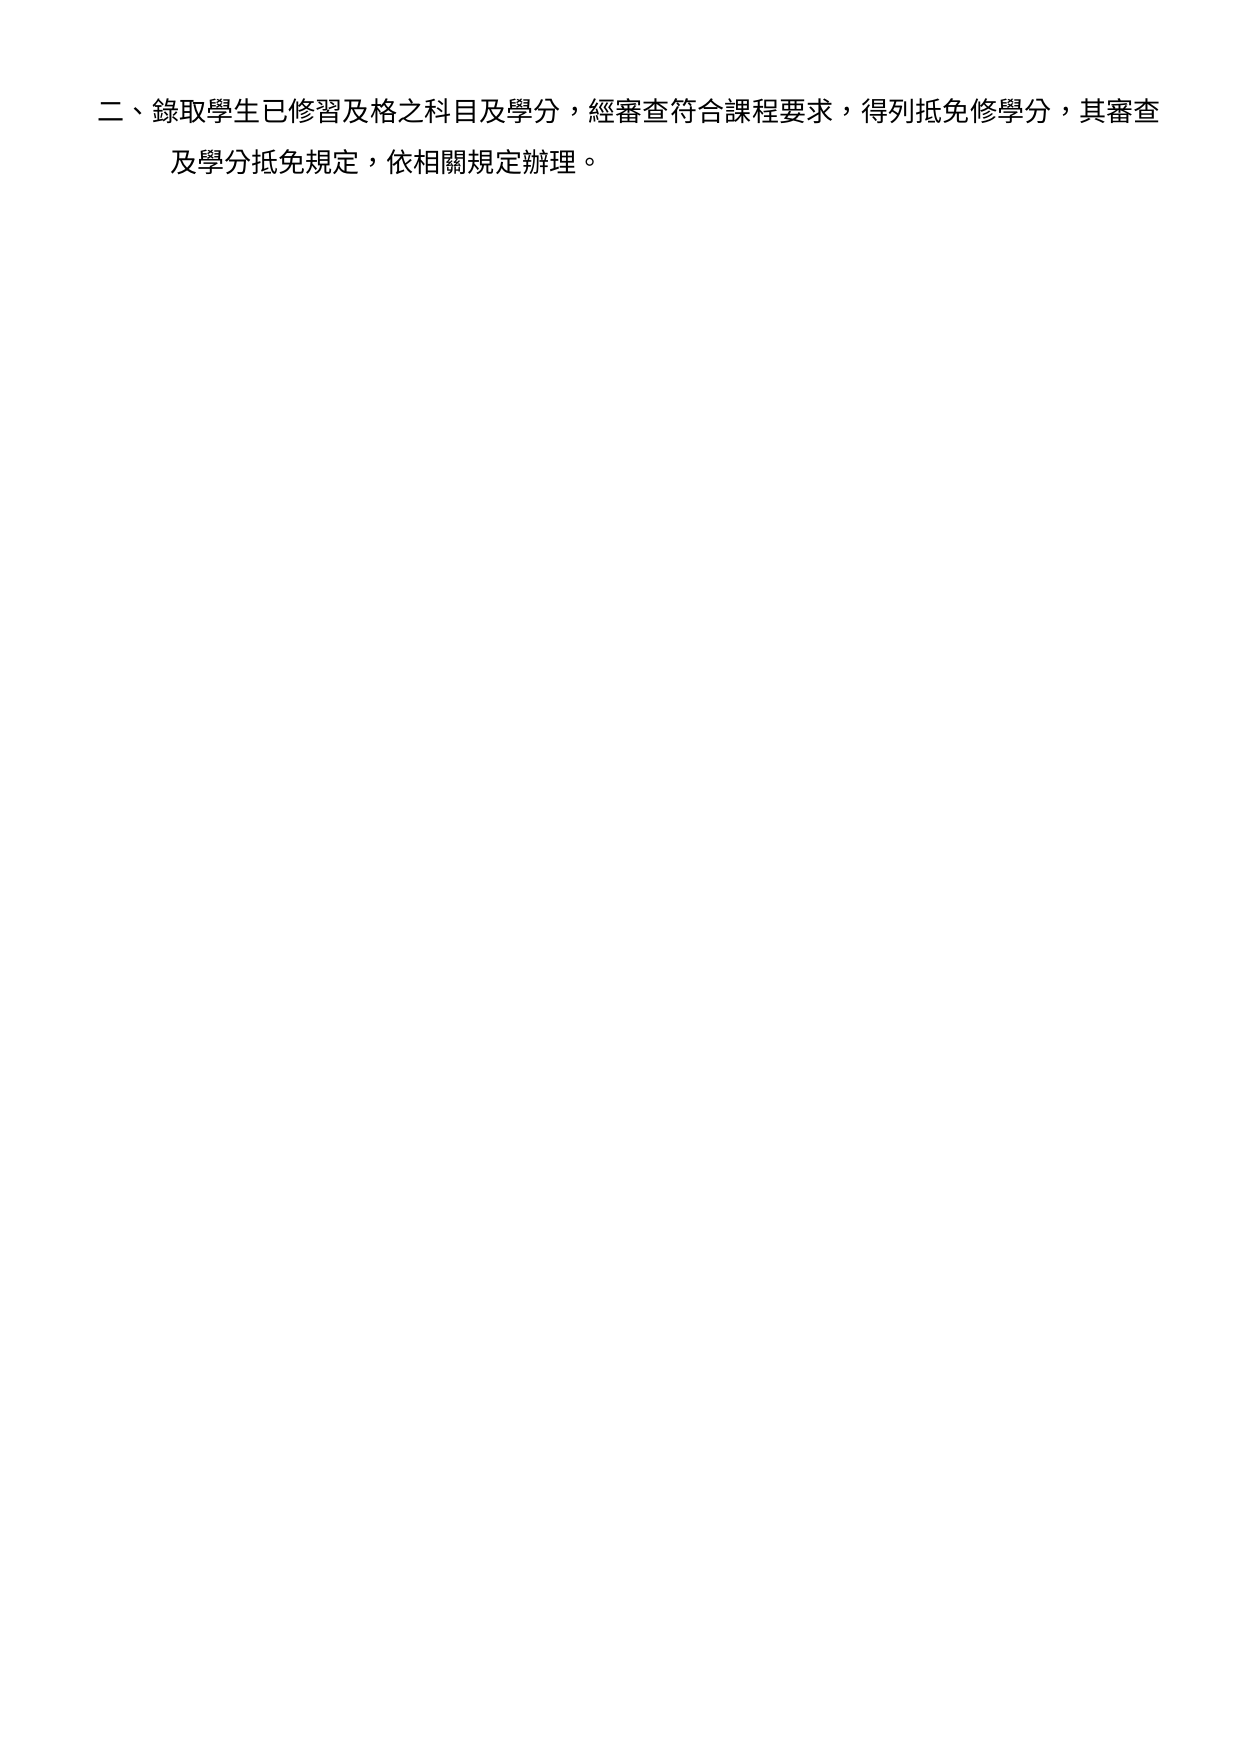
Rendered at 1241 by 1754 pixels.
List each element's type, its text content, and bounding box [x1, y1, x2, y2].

text 二、錄取學生已修習及格之科目及學分，經審查符合課程要求，得列抵免修學分，其審查及學分抵免規定，依相關規定辦理。 [75, 89, 1165, 180]
